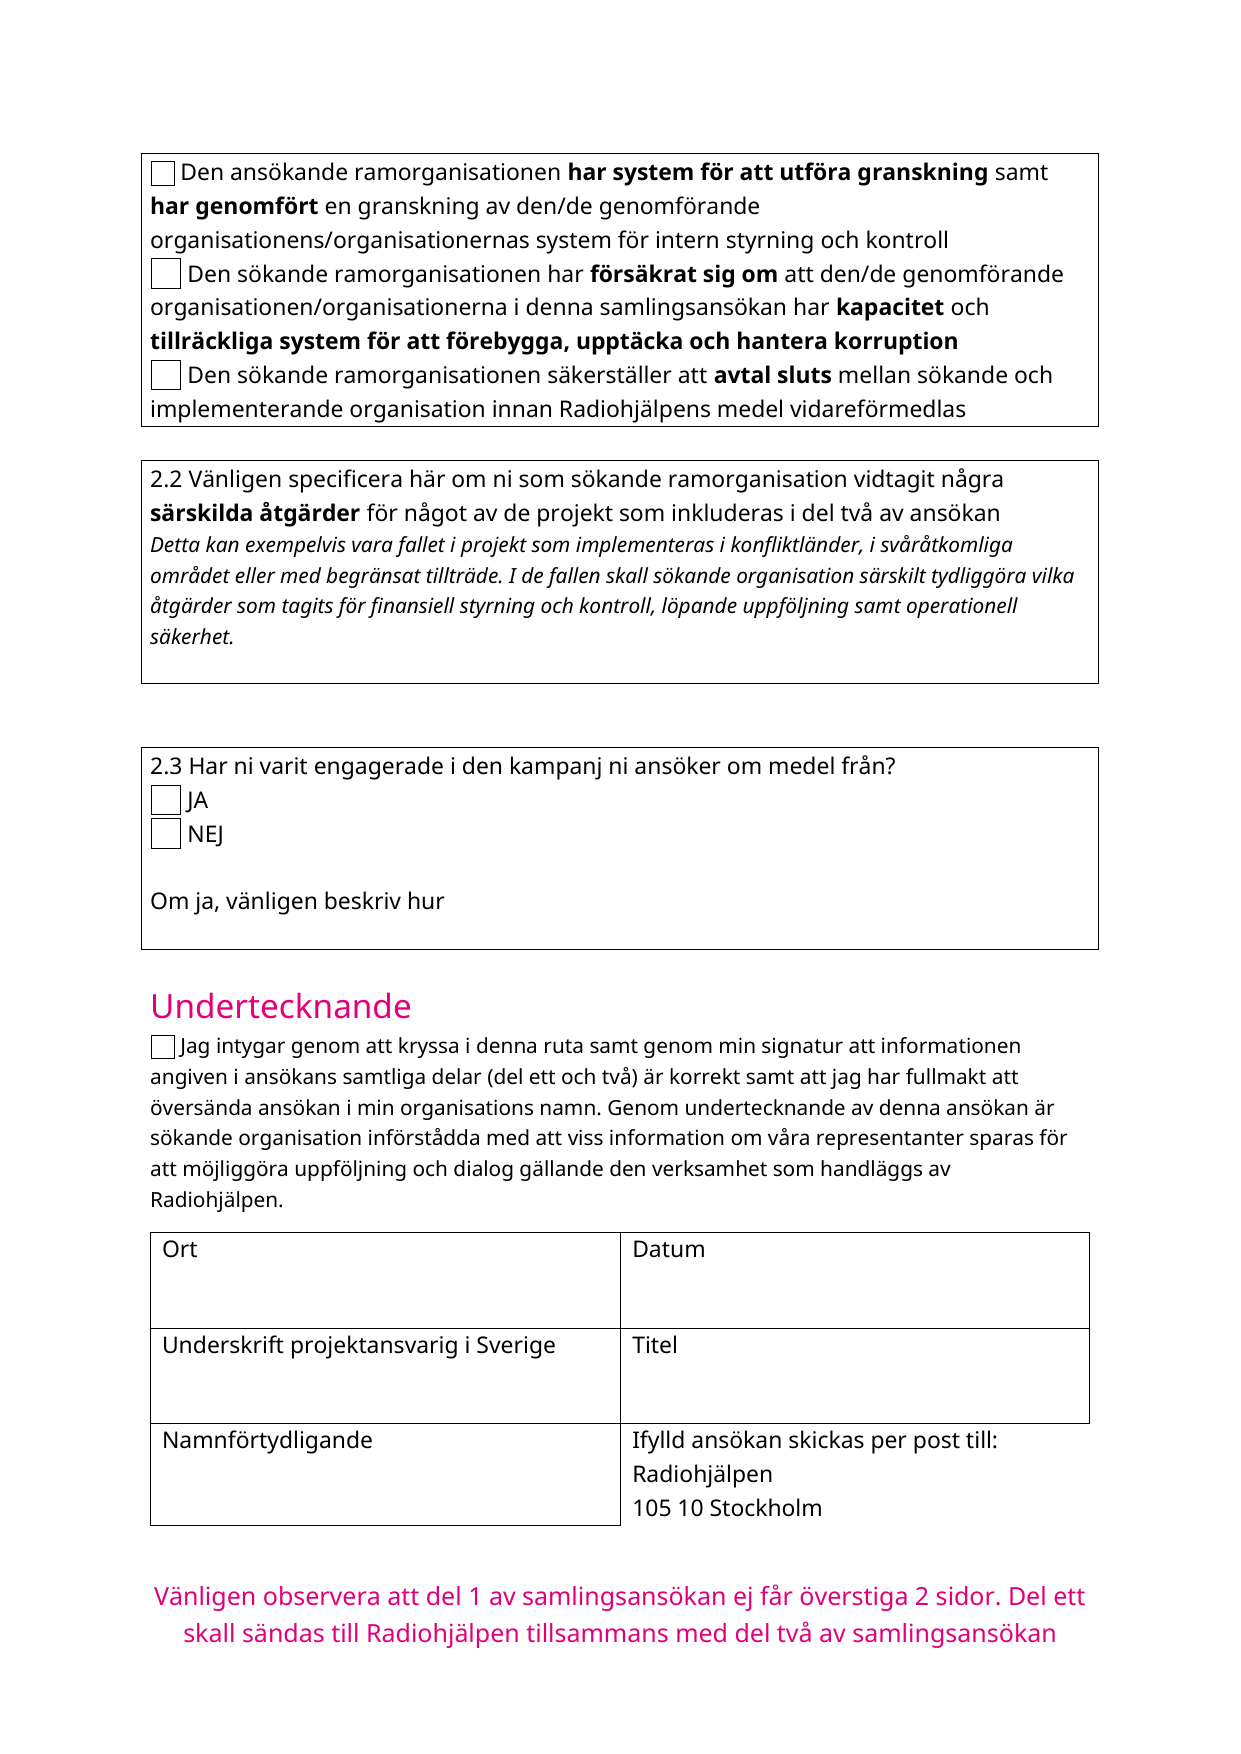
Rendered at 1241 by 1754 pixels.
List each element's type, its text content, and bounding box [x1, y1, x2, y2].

text JA [142, 781, 1098, 814]
text 2.2 Vänligen specificera här om ni som sökande ramorganisation vidtagit några särskilda åtgärder för något av de projekt som inkluderas i del två av ansökan [142, 461, 1098, 527]
table_header Datum [621, 1233, 1089, 1328]
text Den sökande ramorganisationen säkerställer att avtal sluts mellan sökande och implementerande organisation innan Radiohjälpens medel vidareförmedlas [142, 356, 1098, 426]
table_cell Underskrift projektansvarig i Sverige [151, 1329, 620, 1423]
text Detta kan exempelvis vara fallet i projekt som implementeras i konfliktländer, i svåråtkomliga området eller med begränsat tillträde. I de fallen skall sökande organisation särskilt tydliggöra vilka åtgärder som tagits för finansiell styrning och kontroll, löpande uppföljning samt operationell säkerhet. [142, 527, 1098, 651]
table_cell Namnförtydligande [151, 1424, 620, 1525]
text 2.3 Har ni varit engagerade i den kampanj ni ansöker om medel från? [142, 748, 1098, 781]
text Jag intygar genom att kryssa i denna ruta samt genom min signatur att informationen angiven i ansökans samtliga delar (del ett och två) är korrekt samt att jag har fullmakt att översända ansökan i min organisations namn. Genom undertecknande av denna ansökan är sökande organisation införstådda med att viss information om våra representanter sparas för att möjliggöra uppföljning och dialog gällande den verksamhet som handläggs av Radiohjälpen. [150, 1032, 1090, 1213]
table_cell Titel [621, 1329, 1089, 1423]
text Den sökande ramorganisationen har försäkrat sig om att den/de genomförande organisationen/organisationerna i denna samlingsansökan har kapacitet och tillräckliga system för att förebygga, upptäcka och hantera korruption [142, 254, 1098, 356]
table_header Ort [151, 1233, 620, 1328]
table_cell Ifylld ansökan skickas per post till: Radiohjälpen 105 10 Stockholm [621, 1424, 1090, 1525]
subtitle Undertecknande [150, 983, 1090, 1028]
text NEJ [142, 814, 1098, 849]
text Om ja, vänligen beskriv hur [142, 882, 1098, 916]
text Den ansökande ramorganisationen har system för att utföra granskning samt har genomfört en granskning av den/de genomförande organisationens/organisationernas system för intern styrning och kontroll [142, 154, 1098, 254]
